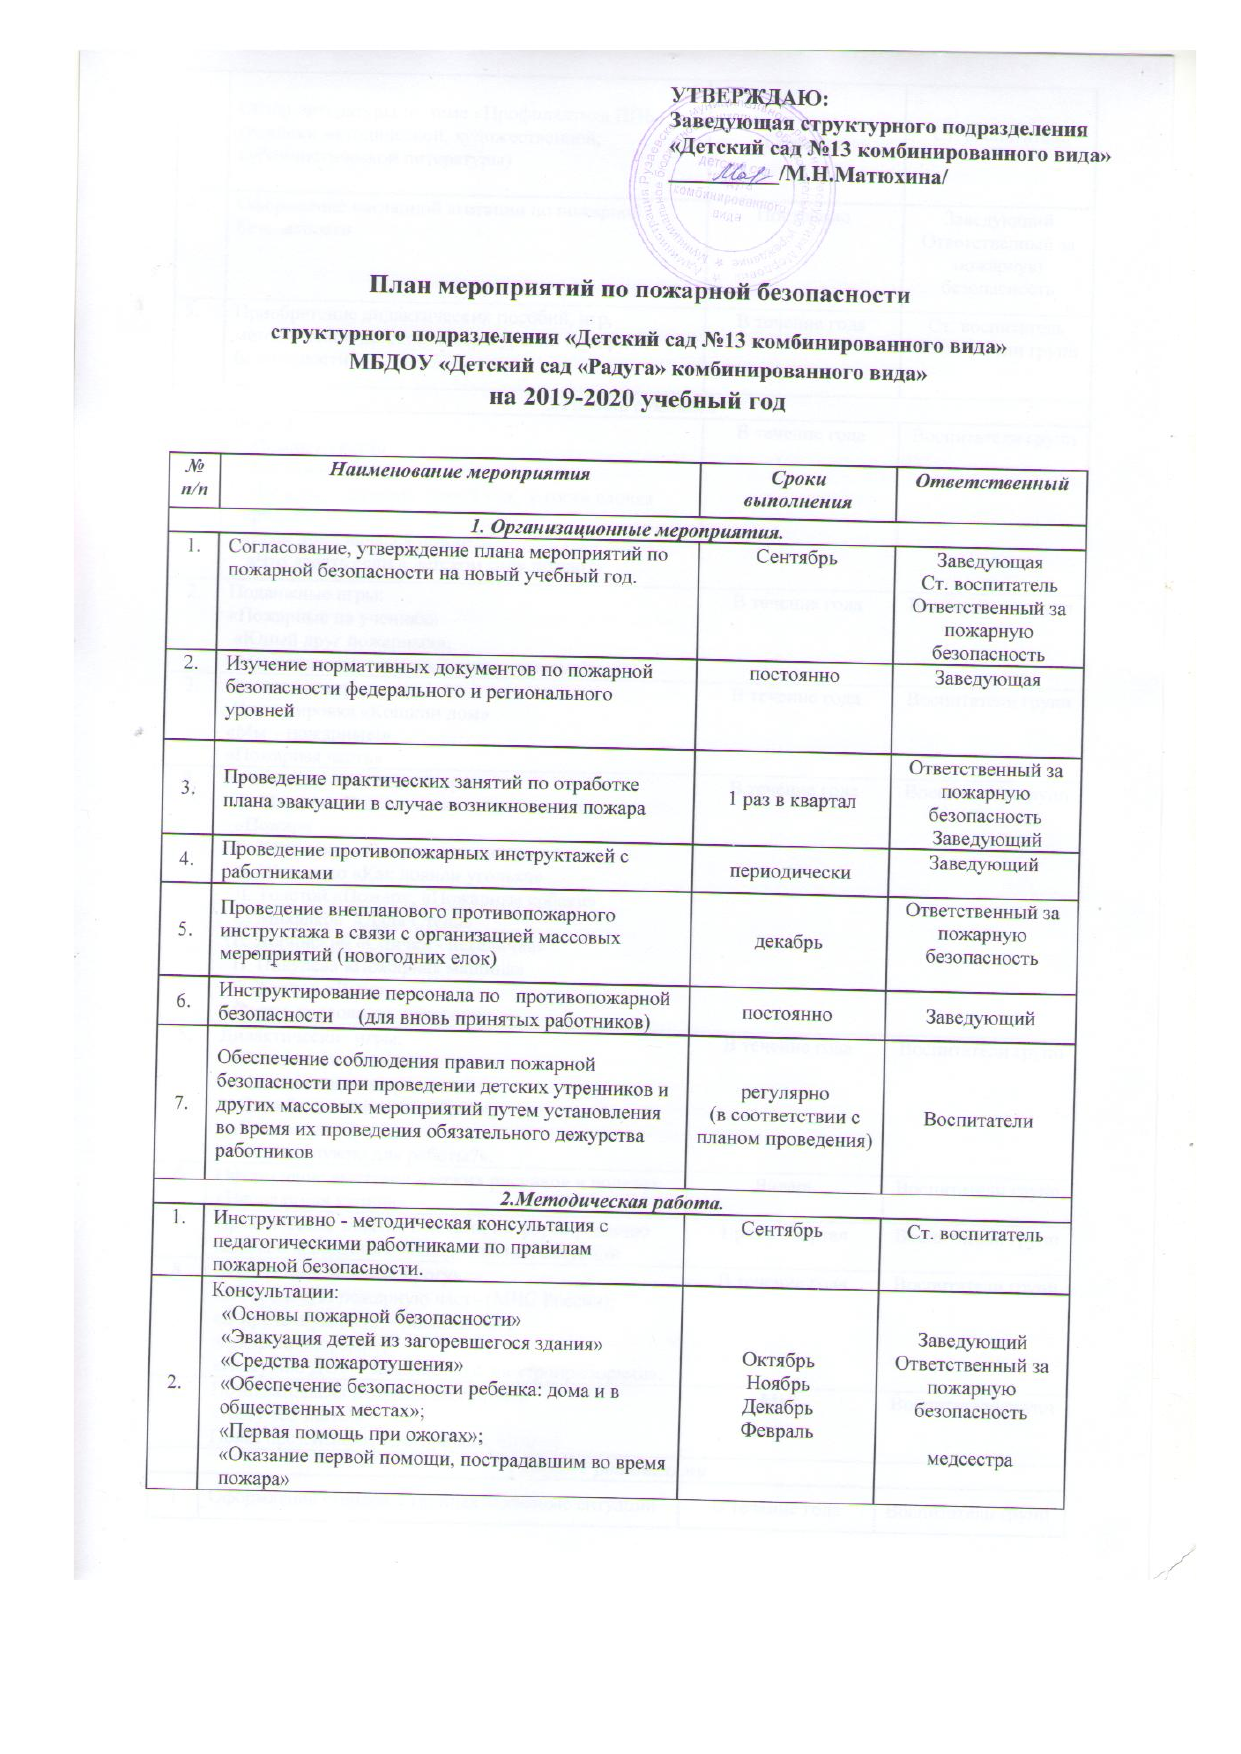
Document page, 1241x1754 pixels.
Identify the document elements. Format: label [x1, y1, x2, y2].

picture [73, 44, 1197, 1585]
